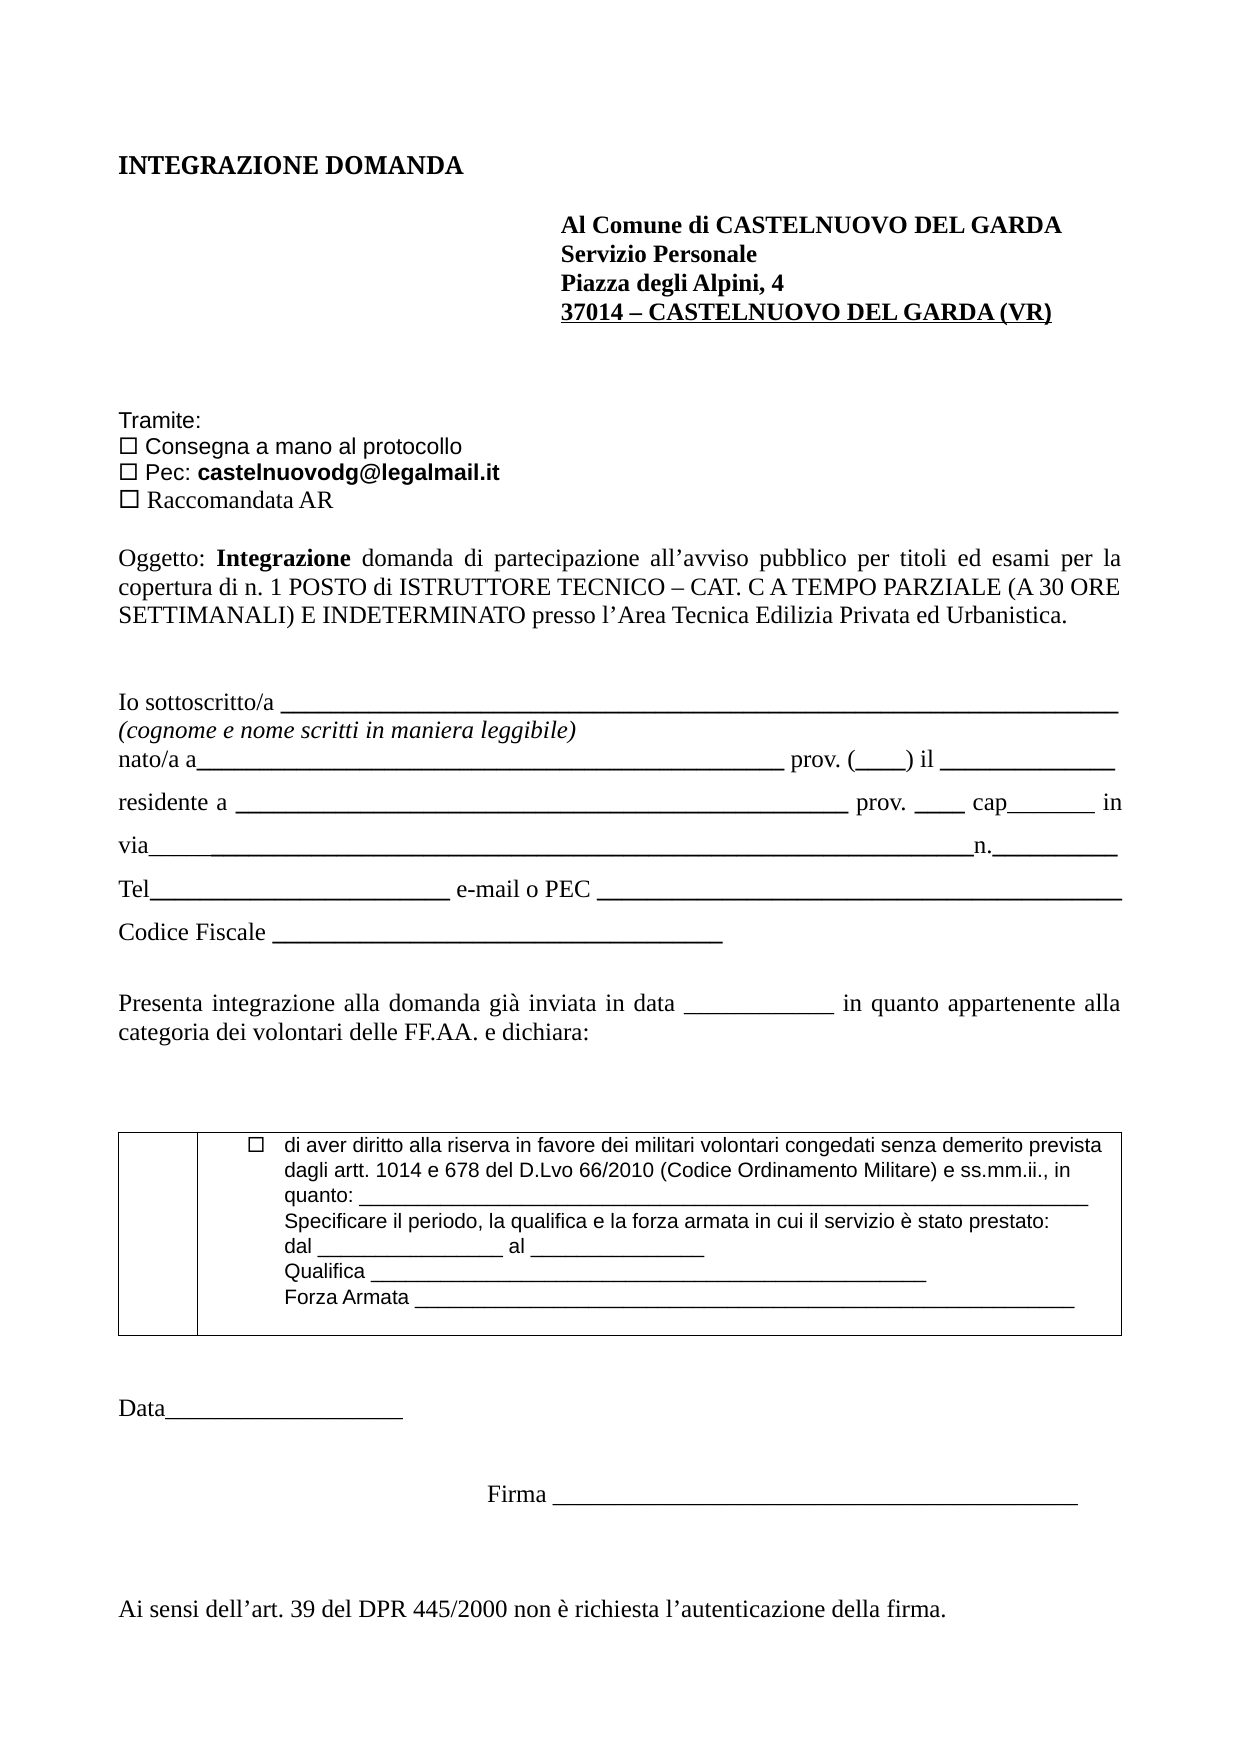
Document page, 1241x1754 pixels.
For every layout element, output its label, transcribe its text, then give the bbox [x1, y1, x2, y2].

text Raccomandata AR [118, 486, 1122, 514]
text 37014 – CASTELNUOVO DEL GARDA (VR) [561, 297, 1122, 325]
text residente a _________________________________________________ prov. ____ cap_______ in via__________________________________________________________________n.__________ Tel________________________ e-mail o PEC __________________________________________ [118, 787, 1122, 902]
text Presenta integrazione alla domanda già inviata in data ____________ in quanto appartenente alla categoria dei volontari delle FF.AA. e dichiara: [118, 988, 1122, 1046]
text Io sottoscritto/a ___________________________________________________________________ [118, 687, 1122, 716]
text Piazza degli Alpini, 4 [561, 268, 1122, 297]
text (cognome e nome scritti in maniera leggibile) [118, 716, 1122, 744]
text Oggetto: Integrazione domanda di partecipazione all’avviso pubblico per titoli ed esami per la copertura di n. 1 POSTO di ISTRUTTORE TECNICO – CAT. C A TEMPO PARZIALE (A 30 ORE SETTIMANALI) E INDETERMINATO presso l’Area Tecnica Edilizia Privata ed Urbanistica. [118, 543, 1122, 629]
text Consegna a mano al protocollo [118, 433, 1122, 459]
text nato/a a_______________________________________________ prov. (____) il ______________ [118, 744, 1122, 773]
text Pec: castelnuovodg@legalmail.it [118, 459, 1122, 486]
table_header [119, 1133, 197, 1335]
text Servizio Personale [561, 239, 1122, 268]
text INTEGRAZIONE DOMANDA [118, 148, 1122, 182]
text Data___________________ [118, 1393, 1122, 1422]
text Firma __________________________________________ [118, 1479, 1122, 1508]
text Tramite: [118, 407, 1122, 433]
text Al Comune di CASTELNUOVO DEL GARDA [561, 210, 1122, 239]
text Codice Fiscale ____________________________________ [118, 917, 1122, 946]
table_header di aver diritto alla riserva in favore dei militari volontari congedati senza demerito prevista dagli artt. 1014 e 678 del D.Lvo 66/2010 (Codice Ordinamento Militare) e ss.mm.ii., in quanto: _______________________________________________________________ Specificare il periodo, la qualifica e la forza armata in cui il servizio è stato prestato: dal ________________ al _______________ Qualifica ________________________________________________ Forza Armata _________________________________________________________ [198, 1133, 1121, 1335]
text Ai sensi dell’art. 39 del DPR 445/2000 non è richiesta l’autenticazione della firma. [118, 1594, 1122, 1623]
